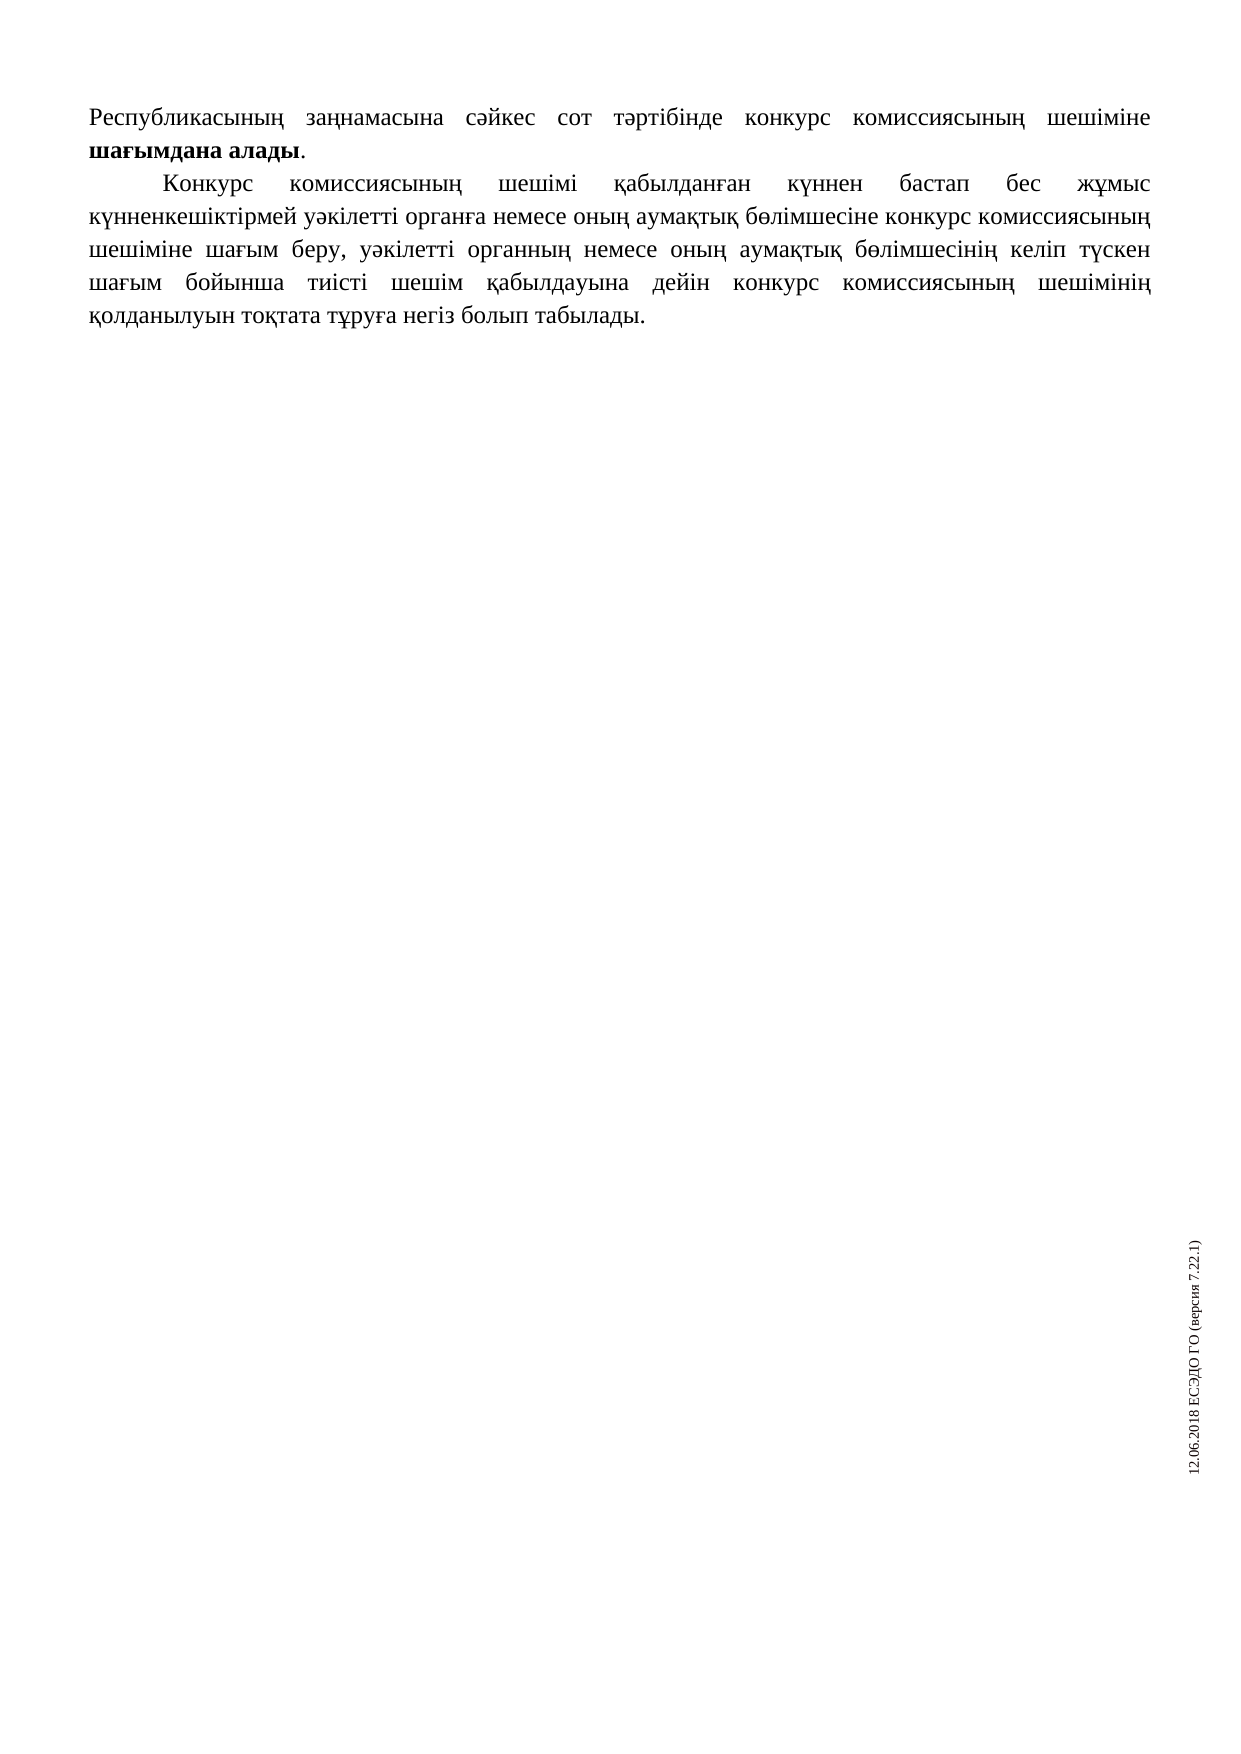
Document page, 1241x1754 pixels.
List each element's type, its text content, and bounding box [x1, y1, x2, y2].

text Конкурс комиссиясының шешімі қабылданған күннен бастап бес жұмыс күнненкешіктірмей уәкiлеттi органға немесе оның аумақтық бөлiмшесiне конкурс комиссиясының шешіміне шағым беру, уәкiлеттi органның немесе оның аумақтық бөлiмшесiнiң келіп түскен шағым бойынша тиісті шешім қабылдауына дейін конкурс комиссиясының шешімінің қолданылуын тоқтата тұруға негіз болып табылады. [89, 168, 1152, 329]
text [89, 102, 1152, 163]
